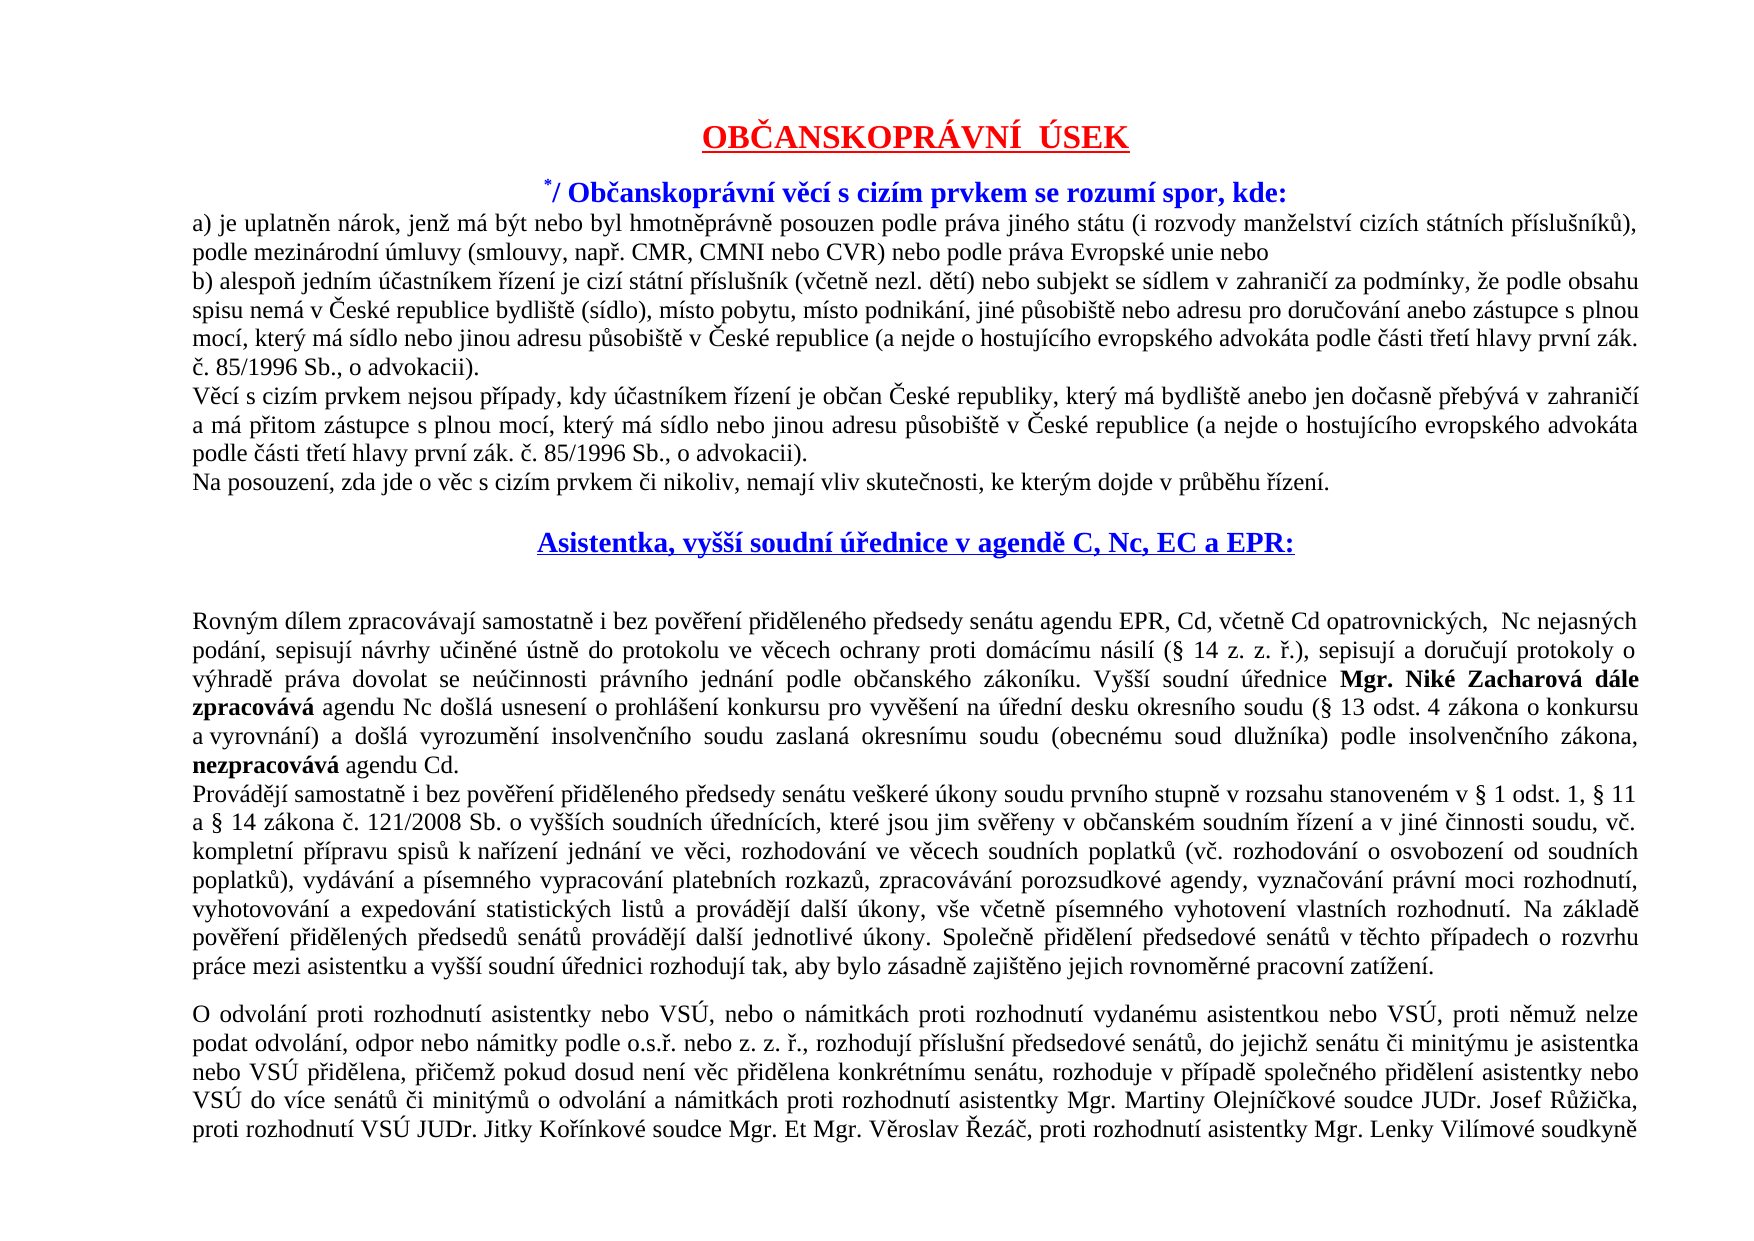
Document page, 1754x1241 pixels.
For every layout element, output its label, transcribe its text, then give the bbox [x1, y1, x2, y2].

text Asistentka, vyšší soudní úřednice v agendě C, Nc, EC a EPR: [192, 525, 1639, 558]
text OBČANSKOPRÁVNÍ ÚSEK [192, 117, 1639, 156]
text */ Občanskoprávní věcí s cizím prvkem se rozumí spor, kde: [192, 175, 1639, 208]
text a) je uplatněn nárok, jenž má být nebo byl hmotněprávně posouzen podle práva jiného státu (i rozvody manželství cizích státních příslušníků), podle mezinárodní úmluvy (smlouvy, např. CMR, CMNI nebo CVR) nebo podle práva Evropské unie nebo [192, 208, 1639, 266]
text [192, 999, 1639, 1143]
text Provádějí samostatně i bez pověření přiděleného předsedy senátu veškeré úkony soudu prvního stupně v rozsahu stanoveném v § 1 odst. 1, § 11 a § 14 zákona č. 121/2008 Sb. o vyšších soudních úřednících, které jsou jim svěřeny v občanském soudním řízení a v jiné činnosti soudu, vč. kompletní přípravu spisů k nařízení jednání ve věci, rozhodování ve věcech soudních poplatků (vč. rozhodování o osvobození od soudních poplatků), vydávání a písemného vypracování platebních rozkazů, zpracovávání porozsudkové agendy, vyznačování právní moci rozhodnutí, vyhotovování a expedování statistických listů a provádějí další úkony, vše včetně písemného vyhotovení vlastních rozhodnutí. Na základě pověření přidělených předsedů senátů provádějí další jednotlivé úkony. Společně přidělení předsedové senátů v těchto případech o rozvrhu práce mezi asistentku a vyšší soudní úřednici rozhodují tak, aby bylo zásadně zajištěno jejich rovnoměrné pracovní zatížení. [192, 779, 1639, 980]
text Na posouzení, zda jde o věc s cizím prvkem či nikoliv, nemají vliv skutečnosti, ke kterým dojde v průběhu řízení. [192, 467, 1639, 496]
text b) alespoň jedním účastníkem řízení je cizí státní příslušník (včetně nezl. dětí) nebo subjekt se sídlem v zahraničí za podmínky, že podle obsahu spisu nemá v České republice bydliště (sídlo), místo pobytu, místo podnikání, jiné působiště nebo adresu pro doručování anebo zástupce s plnou mocí, který má sídlo nebo jinou adresu působiště v České republice (a nejde o hostujícího evropského advokáta podle části třetí hlavy první zák. č. 85/1996 Sb., o advokacii). [192, 266, 1639, 381]
text Věcí s cizím prvkem nejsou případy, kdy účastníkem řízení je občan České republiky, který má bydliště anebo jen dočasně přebývá v zahraničí a má přitom zástupce s plnou mocí, který má sídlo nebo jinou adresu působiště v České republice (a nejde o hostujícího evropského advokáta podle části třetí hlavy první zák. č. 85/1996 Sb., o advokacii). [192, 381, 1639, 467]
text Rovným dílem zpracovávají samostatně i bez pověření přiděleného předsedy senátu agendu EPR, Cd, včetně Cd opatrovnických, Nc nejasných podání, sepisují návrhy učiněné ústně do protokolu ve věcech ochrany proti domácímu násilí (§ 14 z. z. ř.), sepisují a doručují protokoly o výhradě práva dovolat se neúčinnosti právního jednání podle občanského zákoníku. Vyšší soudní úřednice Mgr. Niké Zacharová dále zpracovává agendu Nc došlá usnesení o prohlášení konkursu pro vyvěšení na úřední desku okresního soudu (§ 13 odst. 4 zákona o konkursu a vyrovnání) a došlá vyrozumění insolvenčního soudu zaslaná okresnímu soudu (obecnému soud dlužníka) podle insolvenčního zákona, nezpracovává agendu Cd. [192, 606, 1639, 779]
